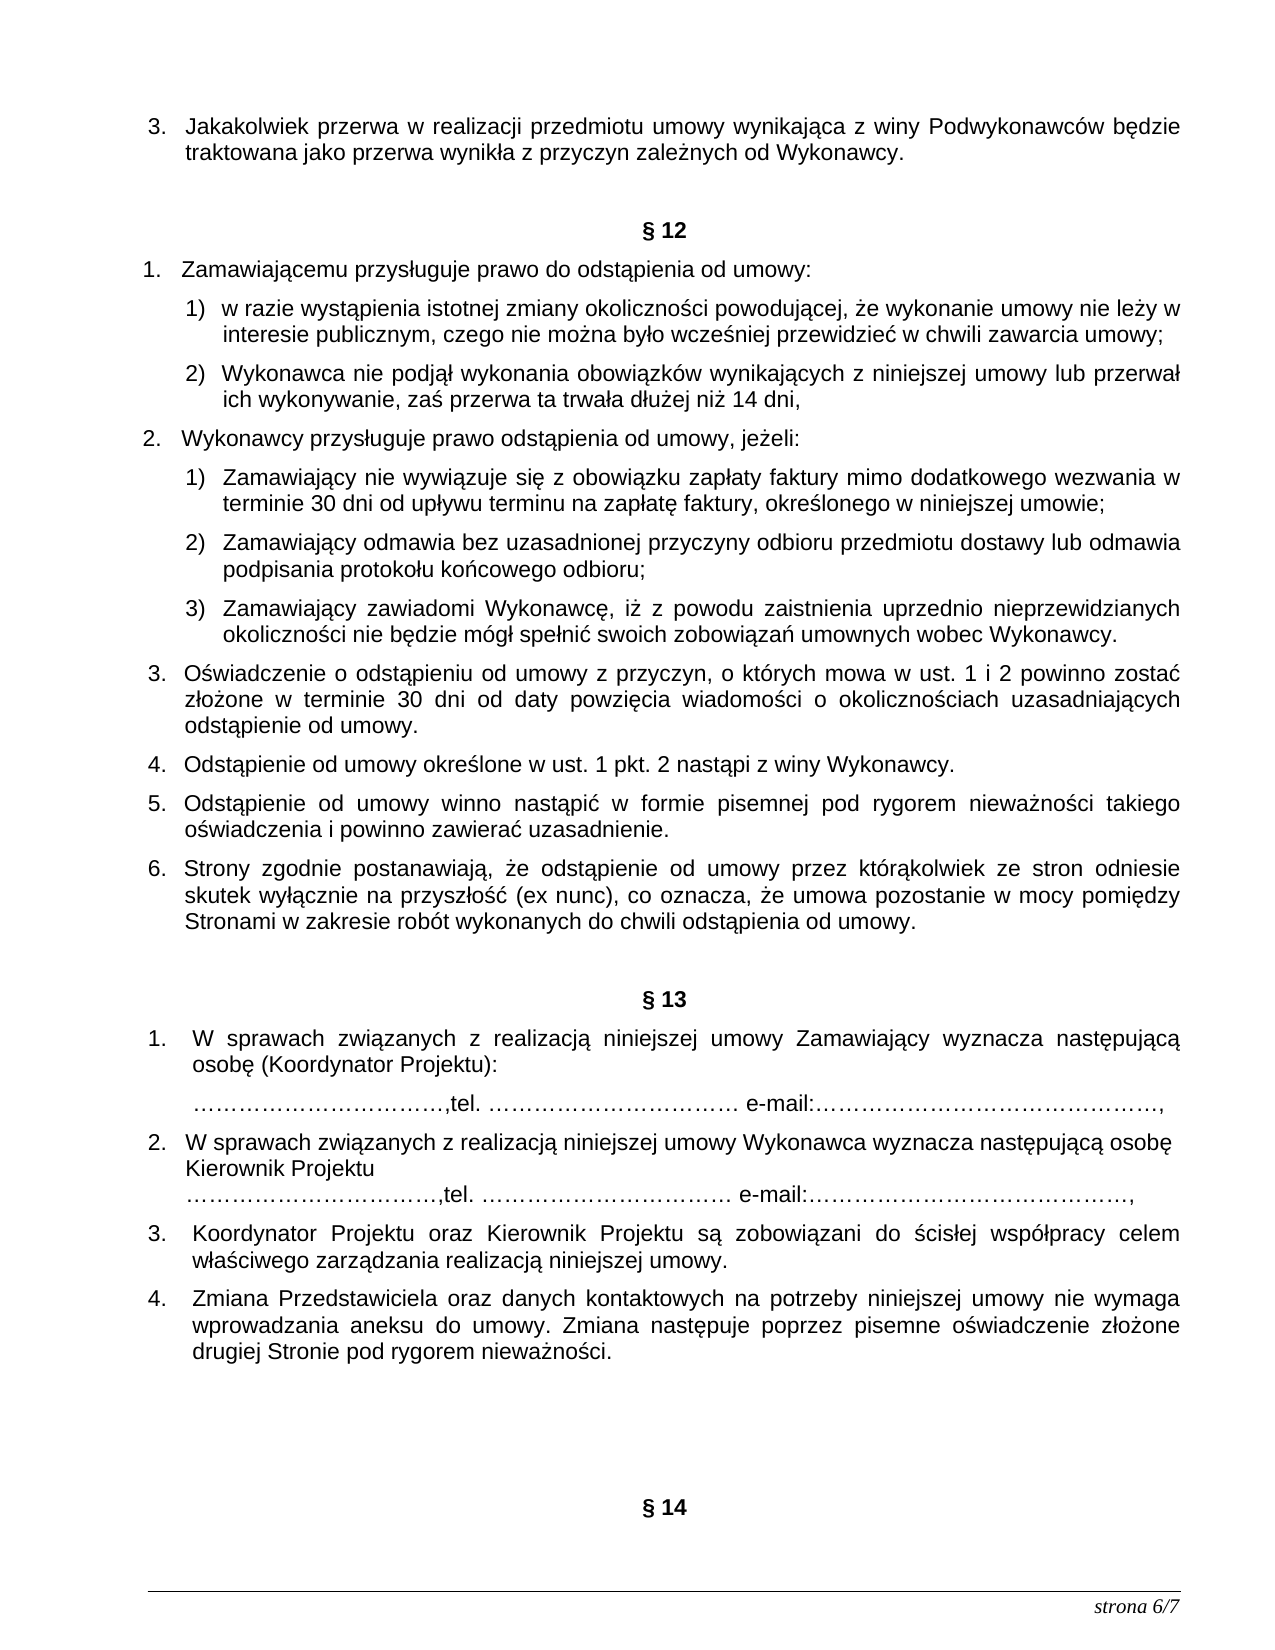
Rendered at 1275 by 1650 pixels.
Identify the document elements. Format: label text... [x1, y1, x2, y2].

list Kierownik Projektu [185, 1155, 1181, 1181]
list ……………………………,tel. …………………………… e-mail:……………………………………, [185, 1181, 1181, 1208]
text § 13 [148, 986, 1181, 1012]
list Zamawiający zawiadomi Wykonawcę, iż z powodu zaistnienia uprzednio nieprzewidzianych okoliczności nie będzie mógł spełnić swoich zobowiązań umownych wobec Wykonawcy. [185, 594, 1181, 647]
list Strony zgodnie postanawiają, że odstąpienie od umowy przez którąkolwiek ze stron odniesie skutek wyłącznie na przyszłość (ex nunc), co oznacza, że umowa pozostanie w mocy pomiędzy Stronami w zakresie robót wykonanych do chwili odstąpienia od umowy. [148, 855, 1181, 934]
list W sprawach związanych z realizacją niniejszej umowy Wykonawca wyznacza następującą osobę [148, 1129, 1181, 1155]
list w razie wystąpienia istotnej zmiany okoliczności powodującej, że wykonanie umowy nie leży w interesie publicznym, czego nie można było wcześniej przewidzieć w chwili zawarcia umowy; [185, 295, 1181, 347]
list Koordynator Projektu oraz Kierownik Projektu są zobowiązani do ścisłej współpracy celem właściwego zarządzania realizacją niniejszej umowy. [148, 1220, 1181, 1273]
list Oświadczenie o odstąpieniu od umowy z przyczyn, o których mowa w ust. 1 i 2 powinno zostać złożone w terminie 30 dni od daty powzięcia wiadomości o okolicznościach uzasadniających odstąpienie od umowy. [148, 660, 1181, 739]
list Zamawiający nie wywiązuje się z obowiązku zapłaty faktury mimo dodatkowego wezwania w terminie 30 dni od upływu terminu na zapłatę faktury, określonego w niniejszej umowie; [185, 464, 1181, 517]
list Wykonawcy przysługuje prawo odstąpienia od umowy, jeżeli: [142, 425, 1181, 452]
list Zamawiającemu przysługuje prawo do odstąpienia od umowy: [142, 256, 1181, 282]
list W sprawach związanych z realizacją niniejszej umowy Zamawiający wyznacza następującą osobę (Koordynator Projektu): [148, 1024, 1181, 1077]
text § 14 [148, 1493, 1181, 1520]
text ……………………………,tel. …………………………… e-mail:………………………………………, [192, 1090, 1181, 1116]
list Odstąpienie od umowy winno nastąpić w formie pisemnej pod rygorem nieważności takiego oświadczenia i powinno zawierać uzasadnienie. [148, 790, 1181, 843]
list Wykonawca nie podjął wykonania obowiązków wynikających z niniejszej umowy lub przerwał ich wykonywanie, zaś przerwa ta trwała dłużej niż 14 dni, [185, 360, 1181, 413]
list Odstąpienie od umowy określone w ust. 1 pkt. 2 nastąpi z winy Wykonawcy. [148, 751, 1181, 778]
list Zamawiający odmawia bez uzasadnionej przyczyny odbioru przedmiotu dostawy lub odmawia podpisania protokołu końcowego odbioru; [185, 529, 1181, 582]
list Zmiana Przedstawiciela oraz danych kontaktowych na potrzeby niniejszej umowy nie wymaga wprowadzania aneksu do umowy. Zmiana następuje poprzez pisemne oświadczenie złożone drugiej Stronie pod rygorem nieważności. [148, 1285, 1181, 1364]
text § 12 [148, 217, 1181, 243]
list Jakakolwiek przerwa w realizacji przedmiotu umowy wynikająca z winy Podwykonawców będzie traktowana jako przerwa wynikła z przyczyn zależnych od Wykonawcy. [148, 113, 1181, 166]
